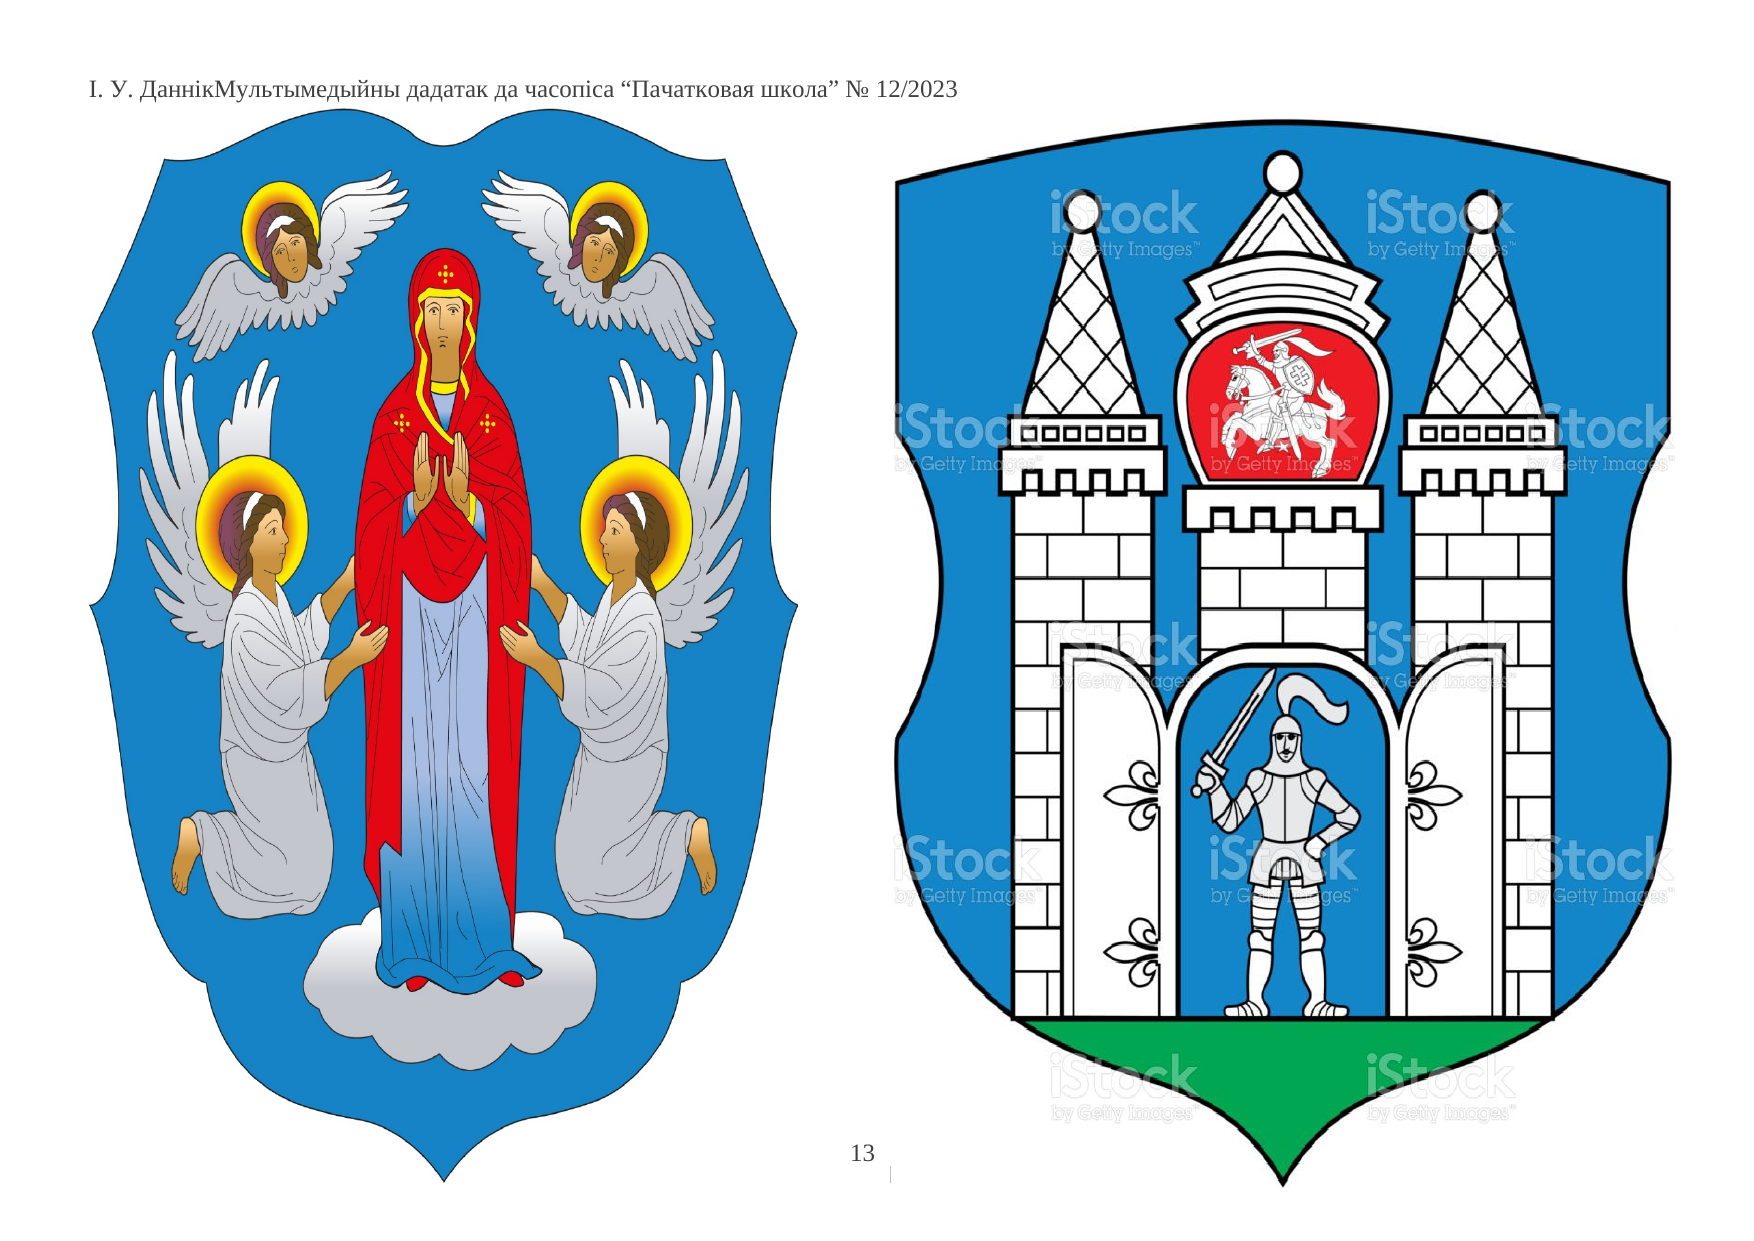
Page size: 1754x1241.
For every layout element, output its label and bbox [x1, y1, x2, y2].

picture [890, 108, 1678, 1197]
picture [88, 108, 798, 1183]
